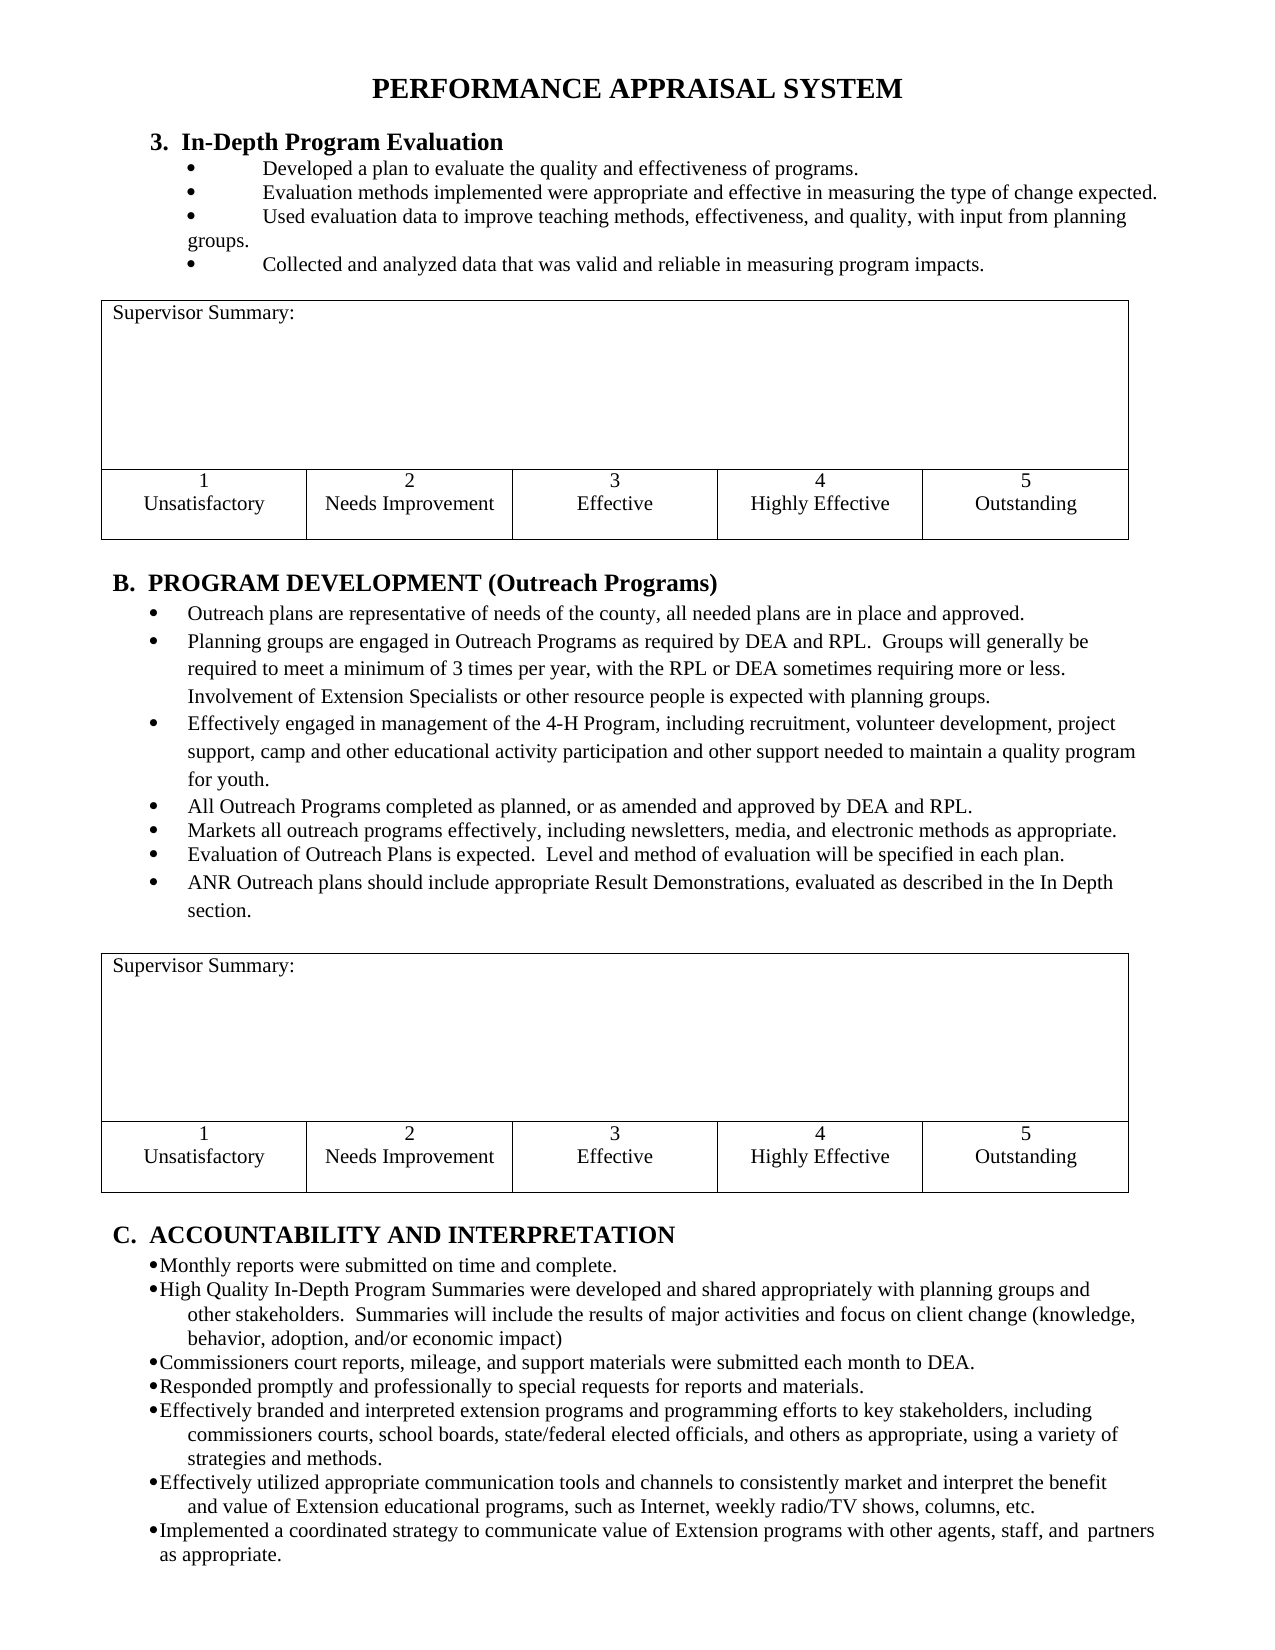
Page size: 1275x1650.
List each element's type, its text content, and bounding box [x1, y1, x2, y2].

list Commissioners court reports, mileage, and support materials were submitted each month to DEA. [150, 1349, 1162, 1374]
list Collected and analyzed data that was valid and reliable in measuring program impacts. [187, 252, 1162, 276]
list ANR Outreach plans should include appropriate Result Demonstrations, evaluated as described in the In Depth section. [150, 870, 1162, 922]
table_cell 2 Needs Improvement [307, 1122, 512, 1192]
list High Quality In-Depth Program Summaries were developed and shared appropriately with planning groups and [150, 1277, 1162, 1301]
table_cell 1 Unsatisfactory [102, 470, 306, 539]
text 3. In-Depth Program Evaluation [150, 129, 1162, 156]
table_header Supervisor Summary: [102, 301, 1128, 468]
table_cell 3 Effective [513, 1122, 717, 1192]
table_cell 3 Effective [513, 470, 717, 539]
list Responded promptly and professionally to special requests for reports and materials. [150, 1374, 1162, 1398]
table_cell 2 Needs Improvement [307, 470, 512, 539]
list Evaluation methods implemented were appropriate and effective in measuring the type of change expected. [187, 180, 1162, 204]
text B. PROGRAM DEVELOPMENT (Outreach Programs) [112, 568, 1162, 597]
list Monthly reports were submitted on time and complete. [150, 1253, 1162, 1277]
list Effectively engaged in management of the 4-H Program, including recruitment, volunteer development, project support, camp and other educational activity participation and other support needed to maintain a quality program for youth. [150, 711, 1162, 791]
list Implemented a coordinated strategy to communicate value of Extension programs with other agents, staff, and partners as appropriate. [150, 1518, 1162, 1566]
list other stakeholders. Summaries will include the results of major activities and focus on client change (knowledge, [159, 1301, 1162, 1326]
table_header Supervisor Summary: [102, 954, 1128, 1121]
list Markets all outreach programs effectively, including newsletters, media, and electronic methods as appropriate. [150, 818, 1162, 842]
table_cell 4 Highly Effective [718, 1122, 922, 1192]
list Evaluation of Outreach Plans is expected. Level and method of evaluation will be specified in each plan. [150, 842, 1162, 866]
list behavior, adoption, and/or economic impact) [159, 1326, 1162, 1349]
list Effectively utilized appropriate communication tools and channels to consistently market and interpret the benefit and value of Extension educational programs, such as Internet, weekly radio/TV shows, columns, etc. [150, 1470, 1162, 1518]
table_cell 5 Outstanding [923, 1122, 1128, 1192]
list Used evaluation data to improve teaching methods, effectiveness, and quality, with input from planning groups. [187, 204, 1162, 252]
list Effectively branded and interpreted extension programs and programming efforts to key stakeholders, including commissioners courts, school boards, state/federal elected officials, and others as appropriate, using a variety of strategies and methods. [150, 1398, 1162, 1470]
list Planning groups are engaged in Outreach Programs as required by DEA and RPL. Groups will generally be required to meet a minimum of 3 times per year, with the RPL or DEA sometimes requiring more or less. Involvement of Extension Specialists or other resource people is expected with planning groups. [150, 628, 1162, 708]
list All Outreach Programs completed as planned, or as amended and approved by DEA and RPL. [150, 794, 1162, 818]
list Outreach plans are representative of needs of the county, all needed plans are in place and approved. [150, 601, 1162, 625]
table_cell 4 Highly Effective [718, 470, 922, 539]
text C. ACCOUNTABILITY AND INTERPRETATION [112, 1220, 1162, 1249]
table_cell 1 Unsatisfactory [102, 1122, 306, 1192]
table_cell 5 Outstanding [923, 470, 1128, 539]
list Developed a plan to evaluate the quality and effectiveness of programs. [187, 156, 1162, 180]
